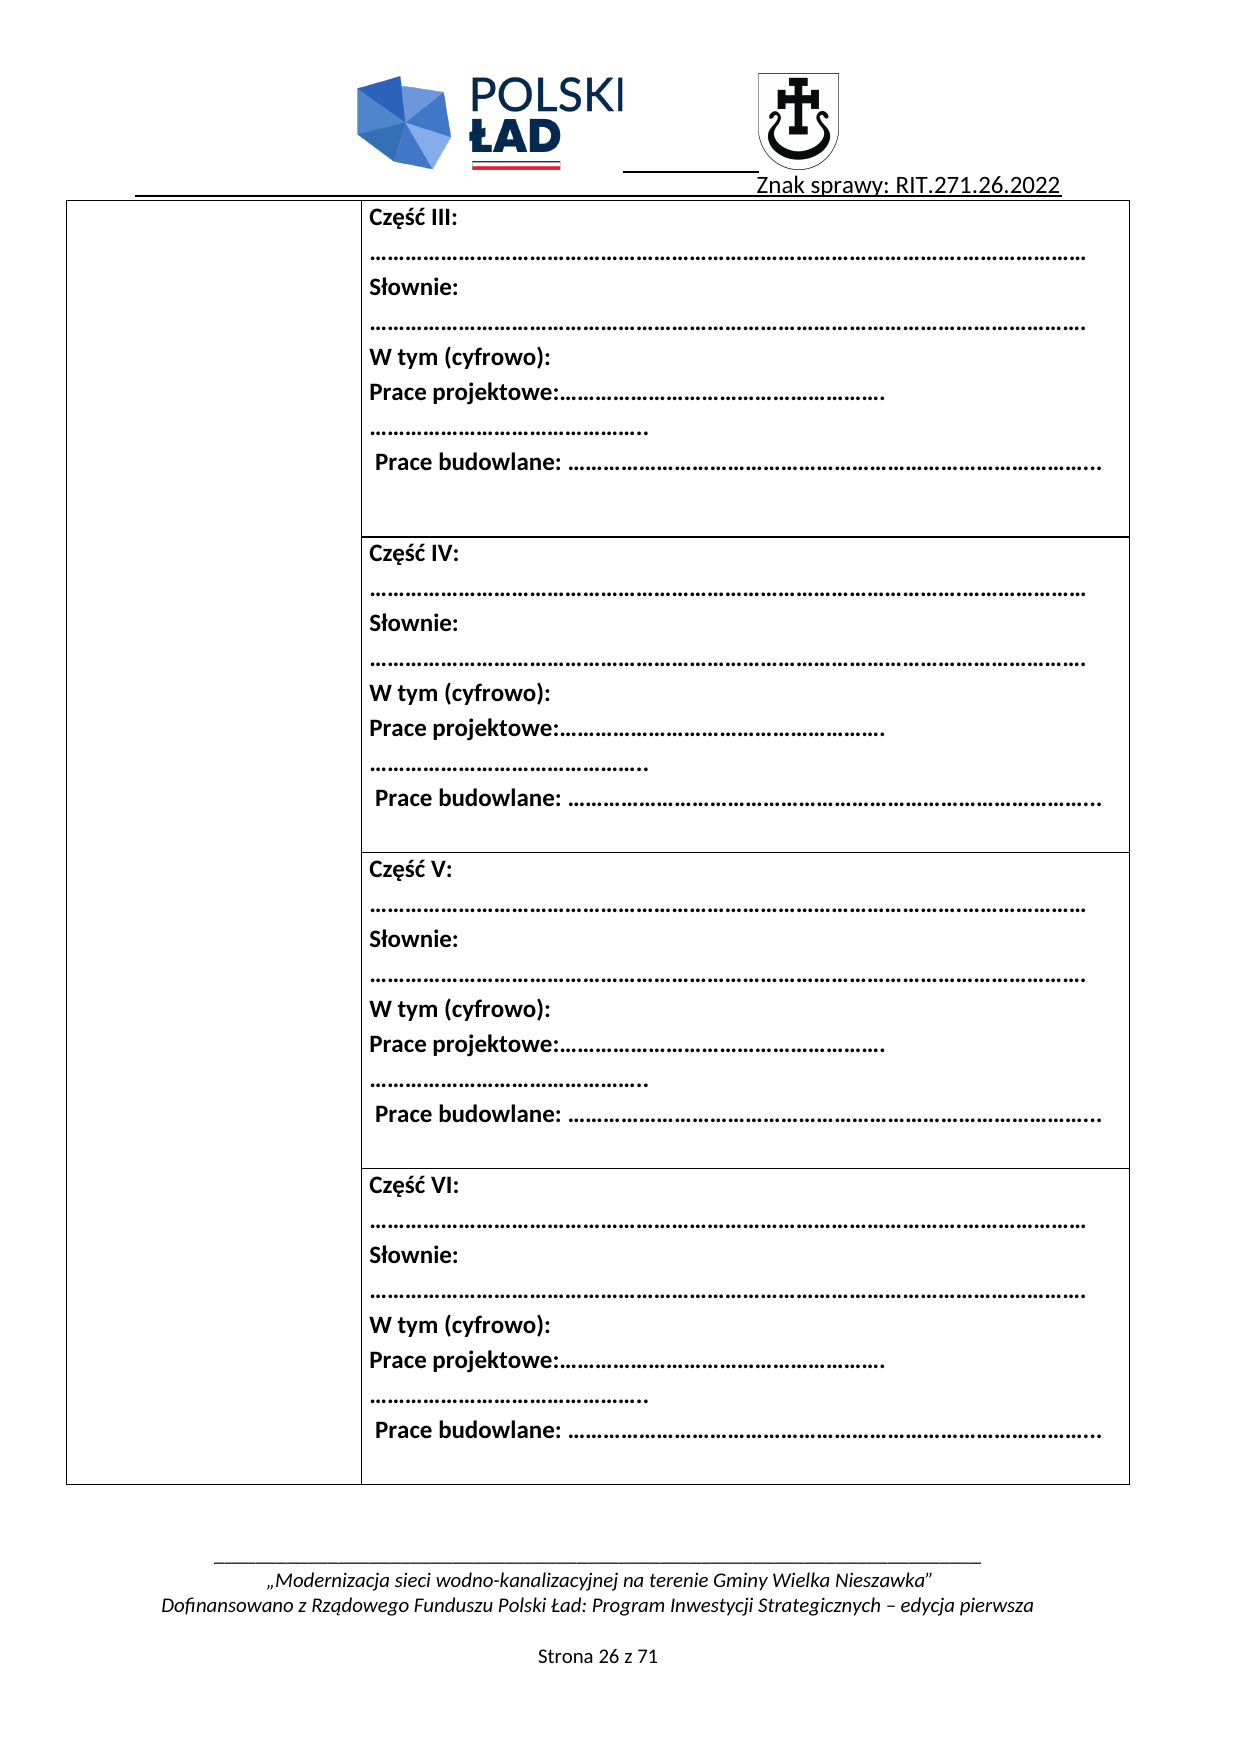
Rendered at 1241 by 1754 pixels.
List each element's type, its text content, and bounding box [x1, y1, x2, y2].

table_cell Część IV: ……………………………………………………………………………………….………………… Słownie: …………………………………………………………………………………………………………. W tym (cyfrowo): Prace projektowe:……………………………………………….……………………………………….. Prace budowlane: ……………………………………………………………………………... [362, 538, 1129, 852]
picture [357, 76, 623, 170]
picture [758, 73, 839, 170]
table_cell Część V: ……………………………………………………………………………………….………………… Słownie: …………………………………………………………………………………………………………. W tym (cyfrowo): Prace projektowe:……………………………………………….……………………………………….. Prace budowlane: ……………………………………………………………………………... [362, 853, 1129, 1168]
table_cell Część VI: ……………………………………………………………………………………….………………… Słownie: …………………………………………………………………………………………………………. W tym (cyfrowo): Prace projektowe:……………………………………………….……………………………………….. Prace budowlane: ……………………………………………………………………………... [362, 1169, 1129, 1484]
table_cell Część III: ……………………………………………………………………………………….………………… Słownie: …………………………………………………………………………………………………………. W tym (cyfrowo): Prace projektowe:……………………………………………….……………………………………….. Prace budowlane: ……………………………………………………………………………... [362, 201, 1129, 536]
